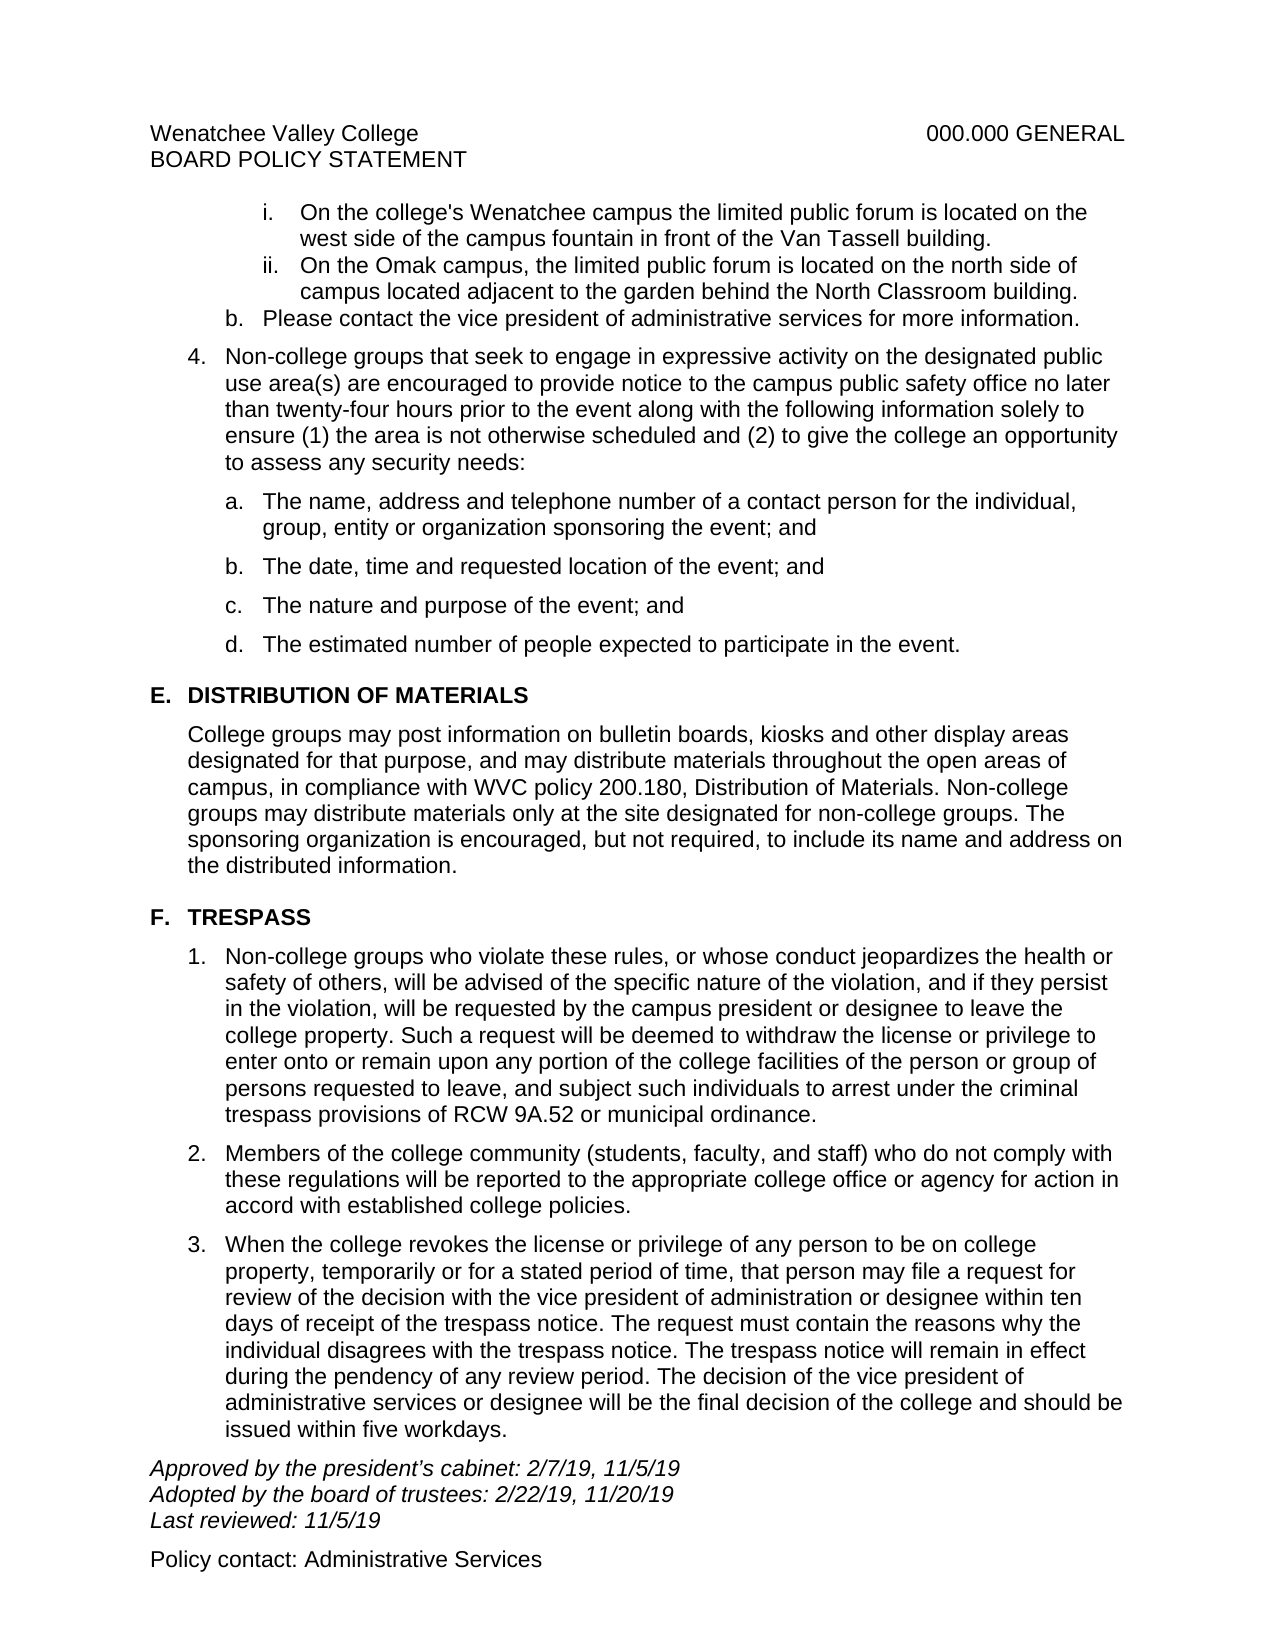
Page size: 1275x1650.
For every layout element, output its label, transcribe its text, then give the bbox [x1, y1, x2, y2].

subtitle b. Please contact the vice president of administrative services for more information. [225, 304, 1125, 331]
text Approved by the president’s cabinet: 2/7/19, 11/5/19 [150, 1454, 1125, 1481]
subtitle 4. Non-college groups that seek to engage in expressive activity on the designated public use area(s) are encouraged to provide notice to the campus public safety office no later than twenty-four hours prior to the event along with the following information solely to ensure (1) the area is not otherwise scheduled and (2) to give the college an opportunity to assess any security needs: [187, 343, 1125, 475]
subtitle 3. When the college revokes the license or privilege of any person to be on college property, temporarily or for a stated period of time, that person may file a request for review of the decision with the vice president of administration or designee within ten days of receipt of the trespass notice. The request must contain the reasons why the individual disagrees with the trespass notice. The trespass notice will remain in effect during the pendency of any review period. The decision of the vice president of administrative services or designee will be the final decision of the college and should be issued within five workdays. [187, 1231, 1125, 1442]
text Policy contact: Administrative Services [150, 1546, 1125, 1572]
subtitle E. DISTRIBUTION OF MATERIALS [150, 682, 1125, 708]
text Adopted by the board of trustees: 2/22/19, 11/20/19 [150, 1481, 1125, 1507]
subtitle ii. On the Omak campus, the limited public forum is located on the north side of campus located adjacent to the garden behind the North Classroom building. [262, 252, 1125, 304]
subtitle 1. Non-college groups who violate these rules, or whose conduct jeopardizes the health or safety of others, will be advised of the specific nature of the violation, and if they persist in the violation, will be requested by the campus president or designee to leave the college property. Such a request will be deemed to withdraw the license or privilege to enter onto or remain upon any portion of the college facilities of the person or group of persons requested to leave, and subject such individuals to arrest under the criminal trespass provisions of RCW 9A.52 or municipal ordinance. [187, 943, 1125, 1127]
subtitle i. On the college's Wenatchee campus the limited public forum is located on the west side of the campus fountain in front of the Van Tassell building. [262, 199, 1125, 252]
subtitle d. The estimated number of people expected to participate in the event. [225, 631, 1125, 657]
subtitle a. The name, address and telephone number of a contact person for the individual, group, entity or organization sponsoring the event; and [225, 488, 1125, 540]
subtitle c. The nature and purpose of the event; and [225, 592, 1125, 618]
subtitle b. The date, time and requested location of the event; and [225, 553, 1125, 579]
subtitle 2. Members of the college community (students, faculty, and staff) who do not comply with these regulations will be reported to the appropriate college office or agency for action in accord with established college policies. [187, 1140, 1125, 1219]
text Last reviewed: 11/5/19 [150, 1507, 1125, 1534]
text College groups may post information on bulletin boards, kiosks and other display areas designated for that purpose, and may distribute materials throughout the open areas of campus, in compliance with WVC policy 200.180, Distribution of Materials. Non-college groups may distribute materials only at the site designated for non-college groups. The sponsoring organization is encouraged, but not required, to include its name and address on the distributed information. [187, 721, 1125, 879]
subtitle F. TRESPASS [150, 904, 1125, 930]
